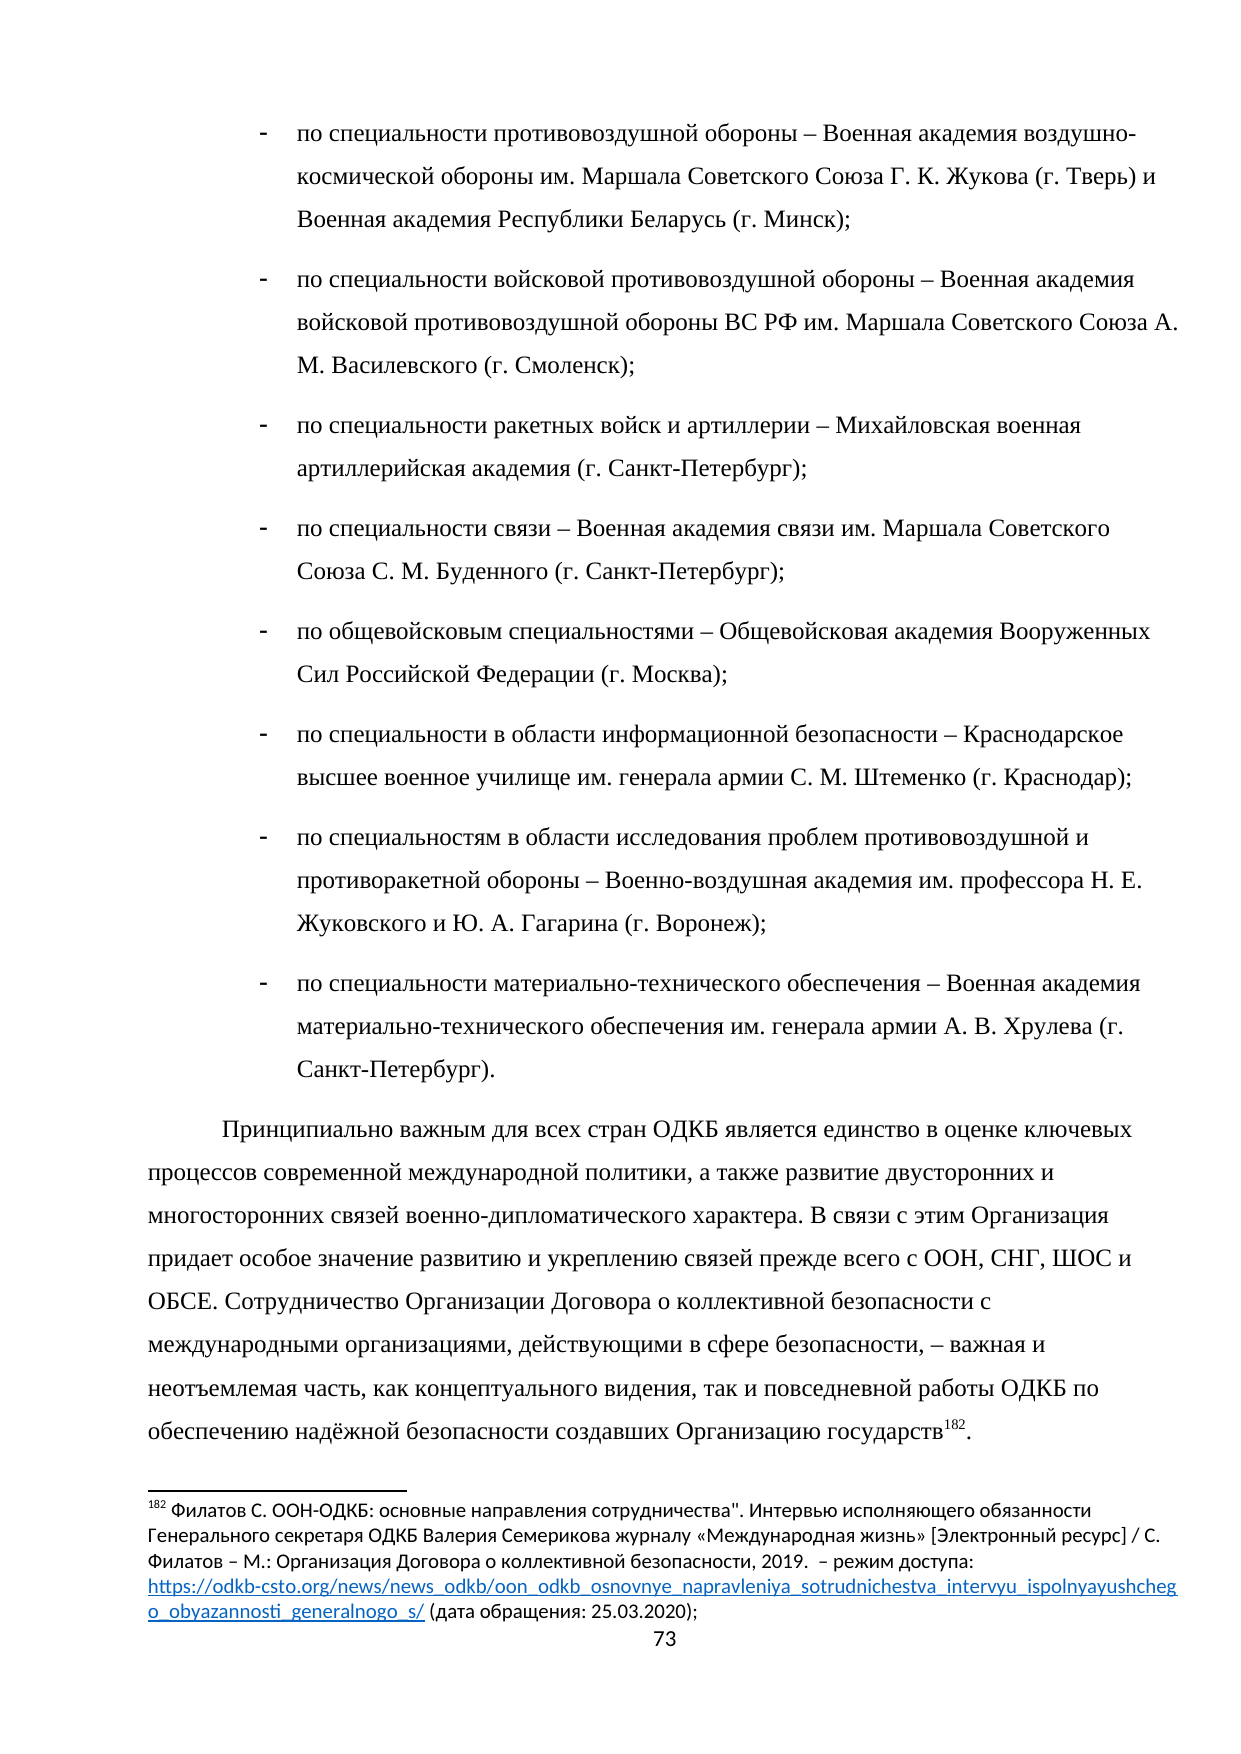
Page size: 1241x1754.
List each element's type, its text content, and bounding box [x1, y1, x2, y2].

list по общевойсковым специальностями – Общевойсковая академия Вооруженных Сил Российской Федерации (г. Москва); [259, 616, 1181, 688]
list по специальности связи – Военная академия связи им. Маршала Советского Союза С. М. Буденного (г. Санкт-Петербург); [259, 513, 1181, 585]
list по специальности материально-технического обеспечения – Военная академия материально-технического обеспечения им. генерала армии А. В. Хрулева (г. Санкт-Петербург). [259, 968, 1181, 1083]
list по специальности в области информационной безопасности – Краснодарское высшее военное училище им. генерала армии С. М. Штеменко (г. Краснодар); [259, 719, 1181, 791]
list по специальностям в области исследования проблем противовоздушной и противоракетной обороны – Военно-воздушная академия им. профессора Н. Е. Жуковского и Ю. А. Гагарина (г. Воронеж); [259, 822, 1181, 937]
list по специальности ракетных войск и артиллерии – Михайловская военная артиллерийская академия (г. Санкт-Петербург); [259, 410, 1181, 482]
text Принципиально важным для всех стран ОДКБ является единство в оценке ключевых процессов современной международной политики, а также развитие двусторонних и многосторонних связей военно-дипломатического характера. В связи с этим Организация придает особое значение развитию и укреплению связей прежде всего с ООН, СНГ, ШОС и ОБСЕ. Сотрудничество Организации Договора о коллективной безопасности с международными организациями, действующими в сфере безопасности, – важная и неотъемлемая часть, как концептуального видения, так и повседневной работы ОДКБ по обеспечению надёжной безопасности создавших Организацию государств. [148, 1114, 1181, 1444]
list по специальности противовоздушной обороны – Военная академия воздушно-космической обороны им. Маршала Советского Союза Г. К. Жукова (г. Тверь) и Военная академия Республики Беларусь (г. Минск); [259, 118, 1181, 233]
list по специальности войсковой противовоздушной обороны – Военная академия войсковой противовоздушной обороны ВС РФ им. Маршала Советского Союза А. М. Василевского (г. Смоленск); [259, 264, 1181, 379]
